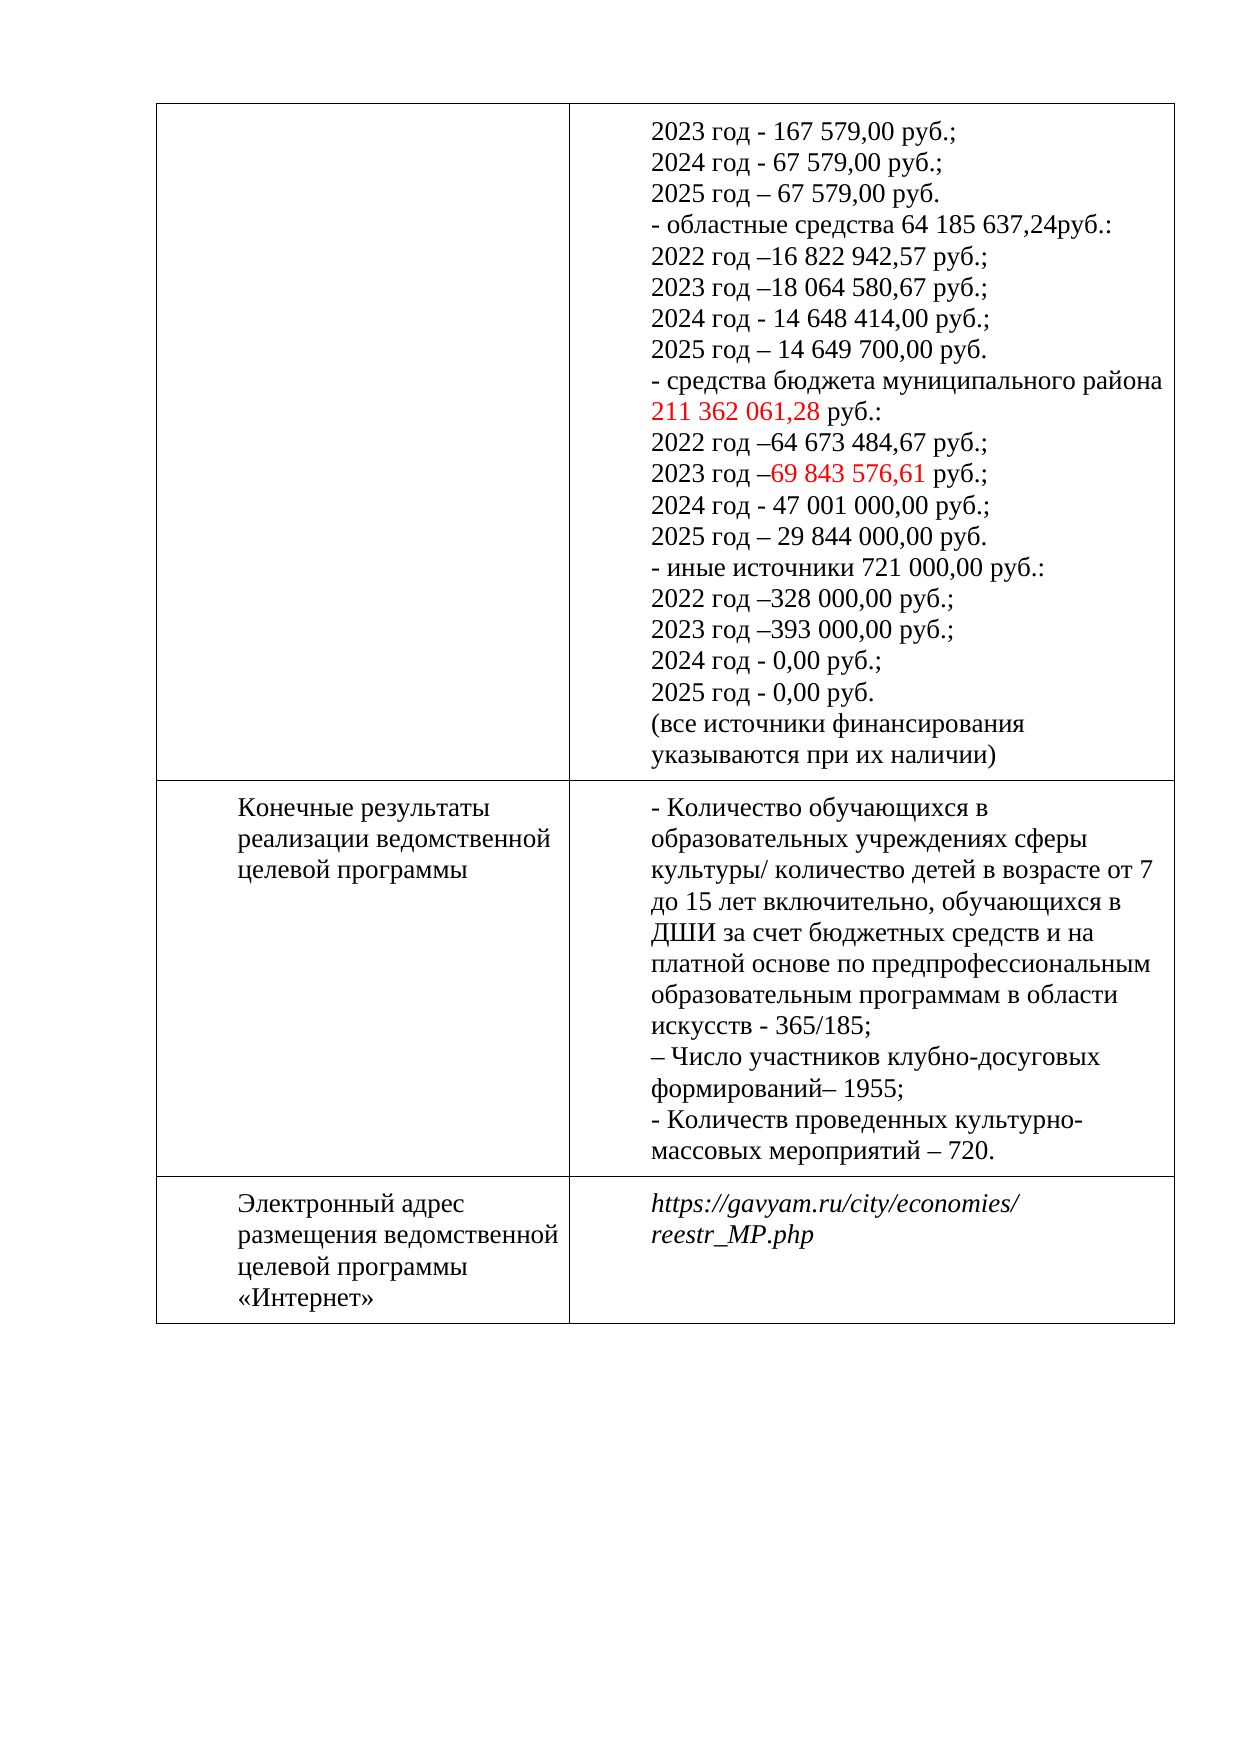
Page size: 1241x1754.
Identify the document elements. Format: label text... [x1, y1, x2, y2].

table_cell - Количество обучающихся в образовательных учреждениях сферы культуры/ количество детей в возрасте от 7 до 15 лет включительно, обучающихся в ДШИ за счет бюджетных средств и на платной основе по предпрофессиональным образовательным программам в области искусств - 365/185; – Число участников клубно-досуговых формирований– 1955; - Количеств проведенных культурно-массовых мероприятий – 720. [570, 781, 1174, 1176]
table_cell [157, 104, 569, 780]
table_cell Электронный адрес размещения ведомственной целевой программы «Интернет» [157, 1177, 569, 1323]
table_cell Конечные результаты реализации ведомственной целевой программы [157, 781, 569, 1176]
table_cell https://gavyam.ru/city/economies/reestr_MP.php [570, 1177, 1174, 1323]
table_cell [570, 104, 1174, 780]
